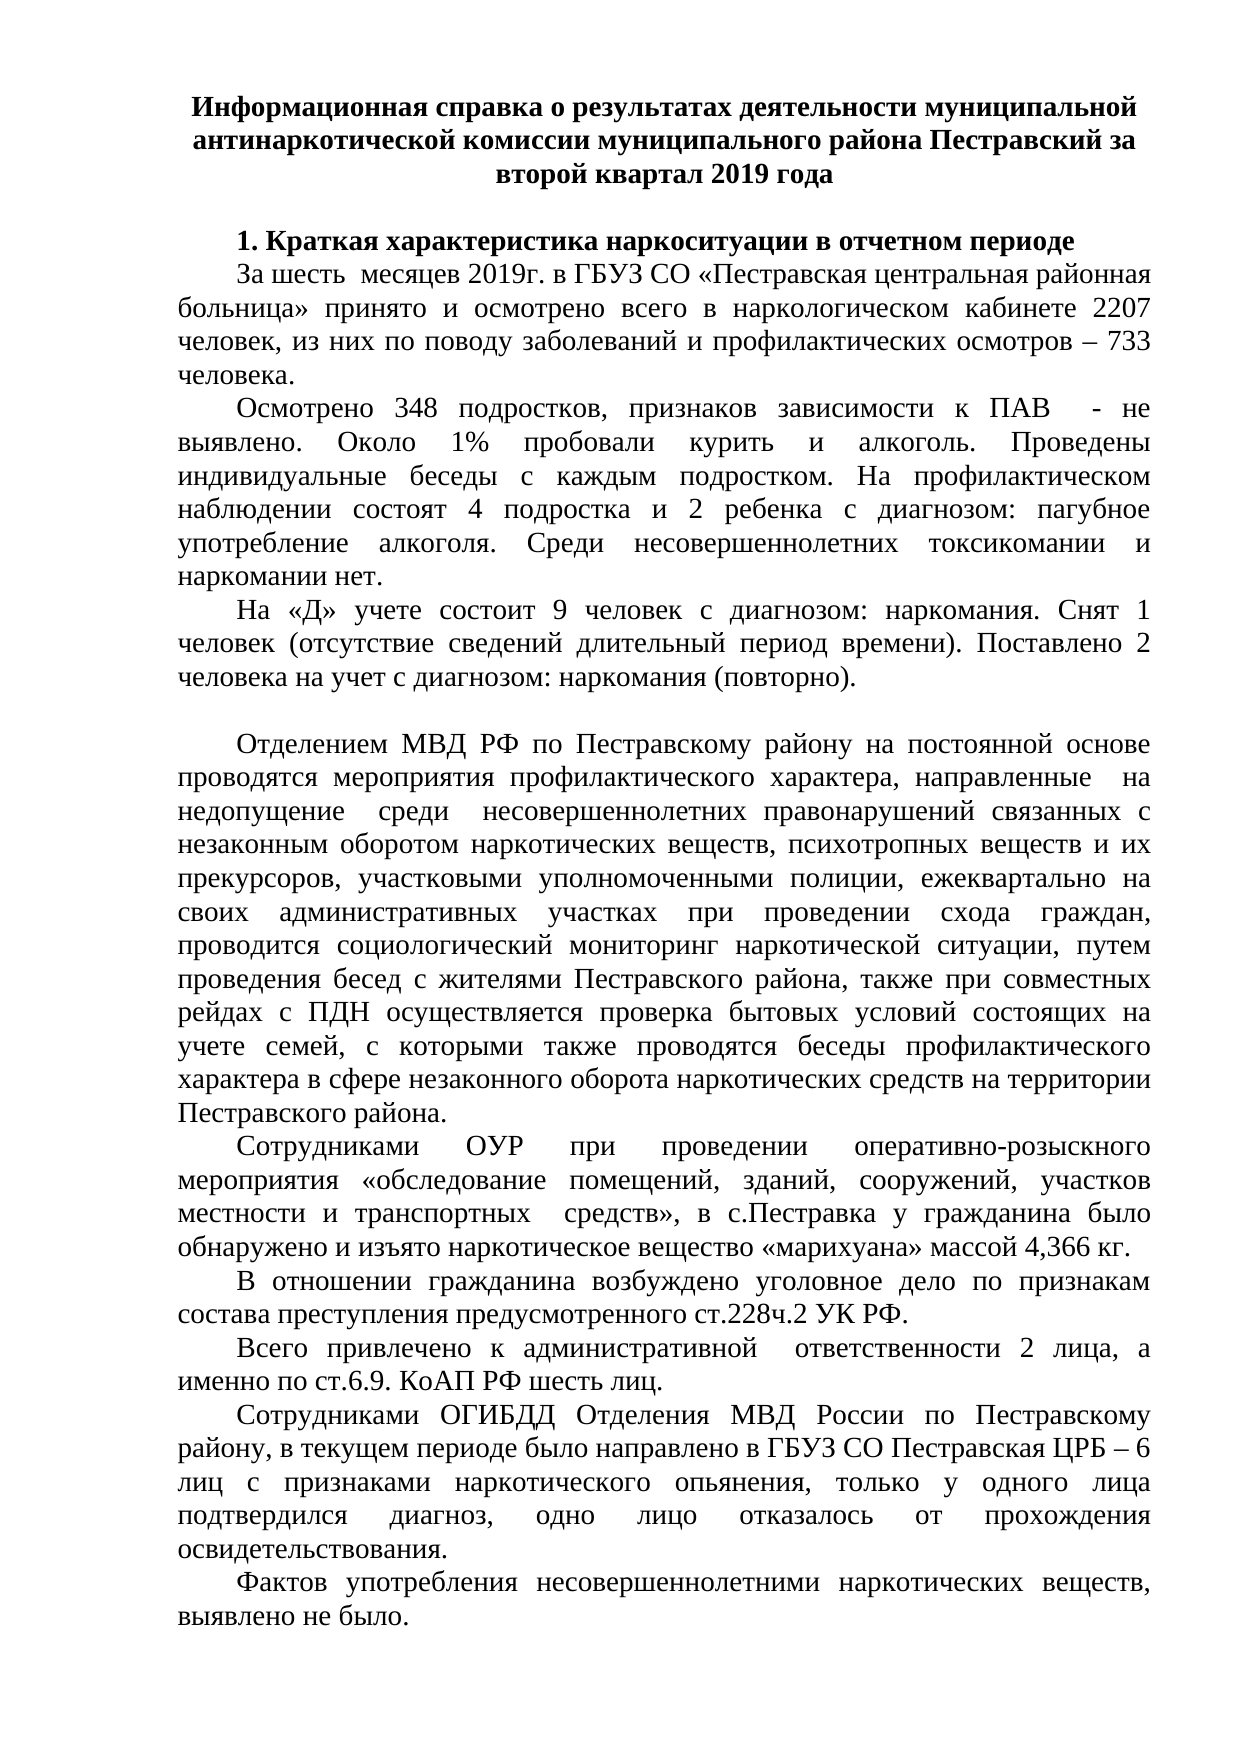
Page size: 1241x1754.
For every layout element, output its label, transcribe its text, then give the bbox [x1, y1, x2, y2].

text В отношении гражданина возбуждено уголовное дело по признакам состава преступления предусмотренного ст.228ч.2 УК РФ. [177, 1263, 1152, 1330]
text Отделением МВД РФ по Пестравскому району на постоянной основе проводятся мероприятия профилактического характера, направленные на недопущение среди несовершеннолетних правонарушений связанных с незаконным оборотом наркотических веществ, психотропных веществ и их прекурсоров, участковыми уполномоченными полиции, ежеквартально на своих административных участках при проведении схода граждан, проводится социологический мониторинг наркотической ситуации, путем проведения бесед с жителями Пестравского района, также при совместных рейдах с ПДН осуществляется проверка бытовых условий состоящих на учете семей, с которыми также проводятся беседы профилактического характера в сфере незаконного оборота наркотических средств на территории Пестравского района. [177, 726, 1152, 1128]
text Сотрудниками ОУР при проведении оперативно-розыскного мероприятия «обследование помещений, зданий, сооружений, участков местности и транспортных средств», в с.Пестравка у гражданина было обнаружено и изъято наркотическое вещество «марихуана» массой 4,366 кг. [177, 1128, 1152, 1263]
text Информационная справка о результатах деятельности муниципальной антинаркотической комиссии муниципального района Пестравский за второй квартал 2019 года [177, 89, 1152, 189]
text Осмотрено 348 подростков, признаков зависимости к ПАВ - не выявлено. Около 1% пробовали курить и алкоголь. Проведены индивидуальные беседы с каждым подростком. На профилактическом наблюдении состоят 4 подростка и 2 ребенка с диагнозом: пагубное употребление алкоголя. Среди несовершеннолетних токсикомании и наркомании нет. [177, 391, 1152, 592]
text За шесть месяцев 2019г. в ГБУЗ СО «Пестравская центральная районная больница» принято и осмотрено всего в наркологическом кабинете 2207 человек, из них по поводу заболеваний и профилактических осмотров – 733 человека. [177, 256, 1152, 391]
text Сотрудниками ОГИБДД Отделения МВД России по Пестравскому району, в текущем периоде было направлено в ГБУЗ СО Пестравская ЦРБ – 6 лиц с признаками наркотического опьянения, только у одного лица подтвердился диагноз, одно лицо отказалось от прохождения освидетельствования. [177, 1397, 1152, 1564]
text Всего привлечено к административной ответственности 2 лица, а именно по ст.6.9. КоАП РФ шесть лиц. [177, 1330, 1152, 1397]
text 1. Краткая характеристика наркоситуации в отчетном периоде [177, 223, 1152, 256]
text На «Д» учете состоит 9 человек с диагнозом: наркомания. Снят 1 человек (отсутствие сведений длительный период времени). Поставлено 2 человека на учет с диагнозом: наркомания (повторно). [177, 592, 1152, 692]
text Фактов употребления несовершеннолетними наркотических веществ, выявлено не было. [177, 1564, 1152, 1632]
